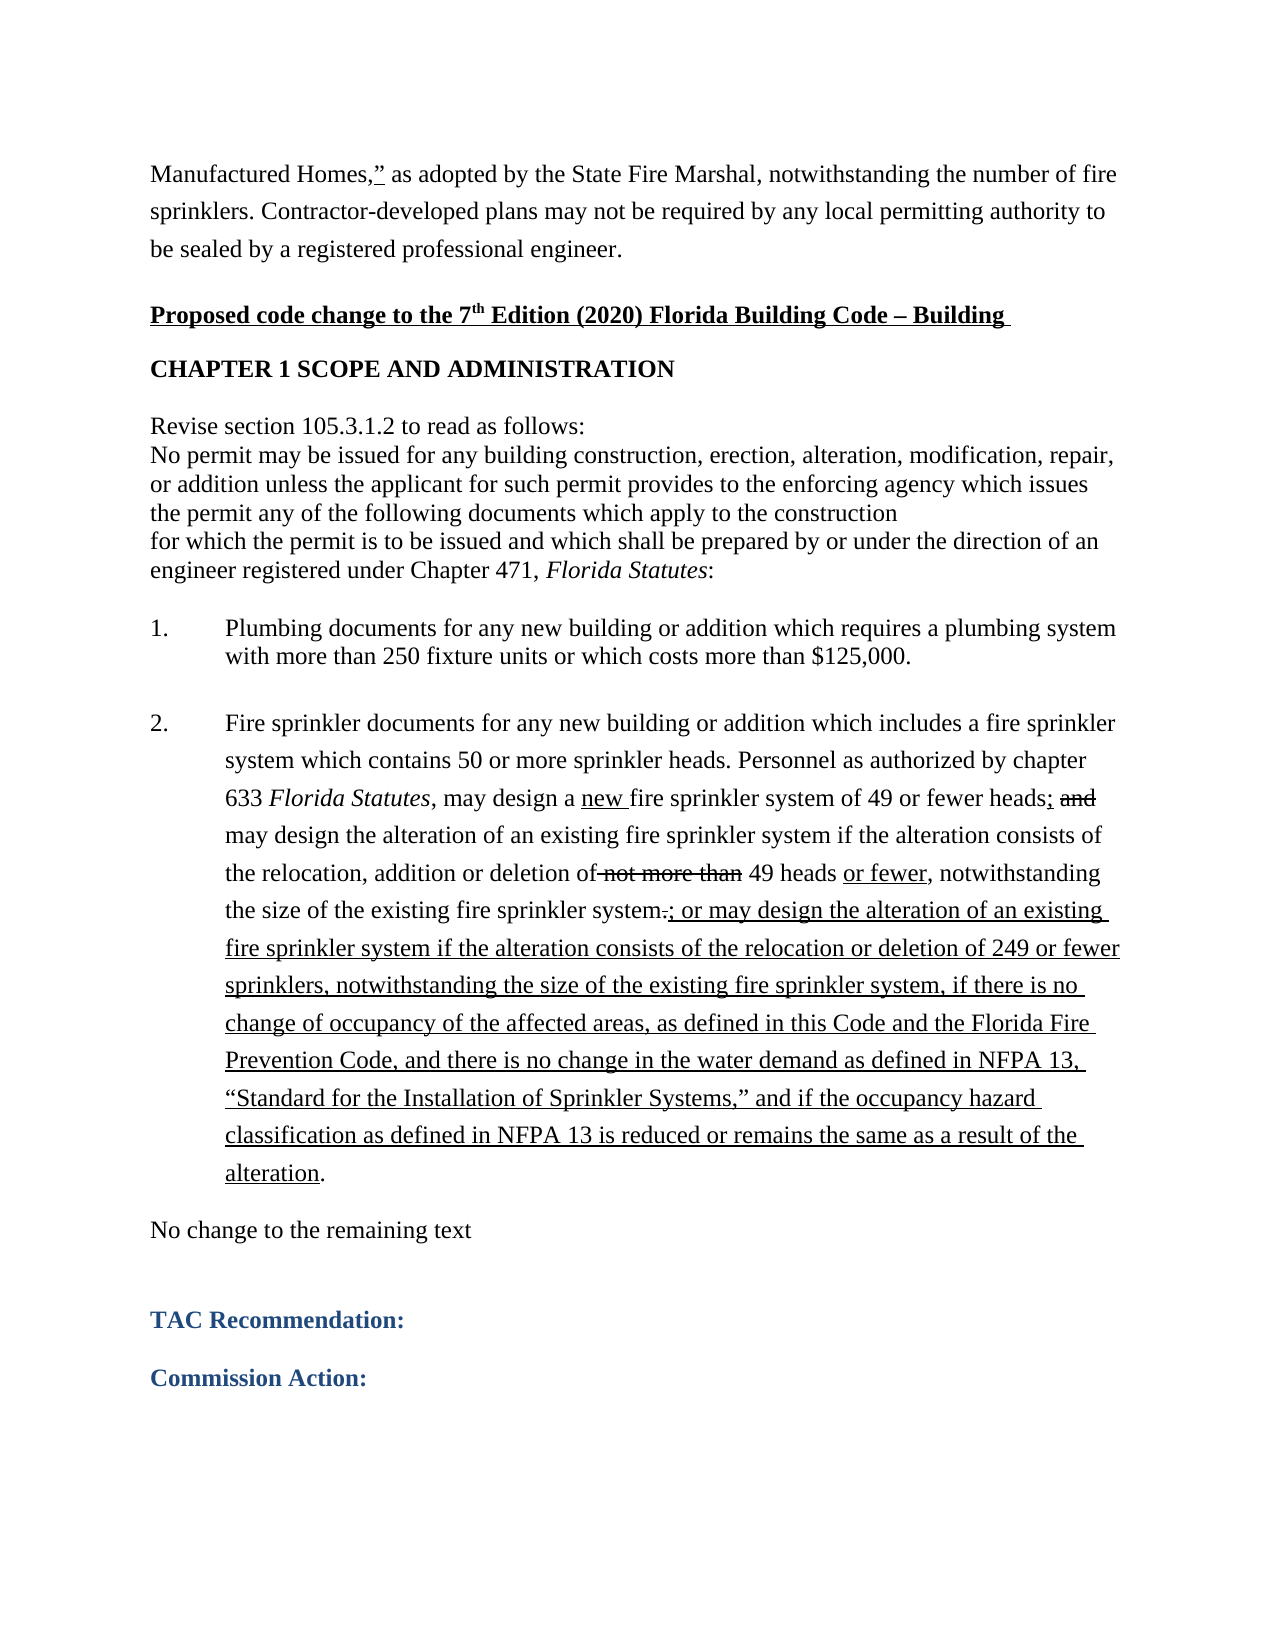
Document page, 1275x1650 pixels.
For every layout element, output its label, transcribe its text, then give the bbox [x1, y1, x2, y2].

text for which the permit is to be issued and which shall be prepared by or under the direction of an engineer registered under Chapter 471, Florida Statutes: [150, 526, 1125, 584]
text 1. Plumbing documents for any new building or addition which requires a plumbing system with more than 250 fixture units or which costs more than $125,000. [150, 613, 1125, 670]
text No change to the remaining text [150, 1215, 1125, 1244]
text Revise section 105.3.1.2 to read as follows: [150, 411, 1125, 440]
text TAC Recommendation: [150, 1306, 1125, 1334]
text Commission Action: [150, 1363, 1125, 1392]
text Proposed code change to the 7th Edition (2020) Florida Building Code – Building [150, 300, 1125, 329]
text 2. Fire sprinkler documents for any new building or addition which includes a fire sprinkler system which contains 50 or more sprinkler heads. Personnel as authorized by chapter 633 Florida Statutes, may design a new fire sprinkler system of 49 or fewer heads; and may design the alteration of an existing fire sprinkler system if the alteration consists of the relocation, addition or deletion of not more than 49 heads or fewer, notwithstanding the size of the existing fire sprinkler system.; or may design the alteration of an existing fire sprinkler system if the alteration consists of the relocation or deletion of 249 or fewer sprinklers, notwithstanding the size of the existing fire sprinkler system, if there is no change of occupancy of the affected areas, as defined in this Code and the Florida Fire Prevention Code, and there is no change in the water demand as defined in NFPA 13, “Standard for the Installation of Sprinkler Systems,” and if the occupancy hazard classification as defined in NFPA 13 is reduced or remains the same as a result of the alteration. [150, 699, 1125, 1186]
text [150, 150, 1125, 262]
text CHAPTER 1 SCOPE AND ADMINISTRATION [150, 354, 1125, 383]
text No permit may be issued for any building construction, erection, alteration, modification, repair, or addition unless the applicant for such permit provides to the enforcing agency which issues the permit any of the following documents which apply to the construction [150, 440, 1125, 526]
